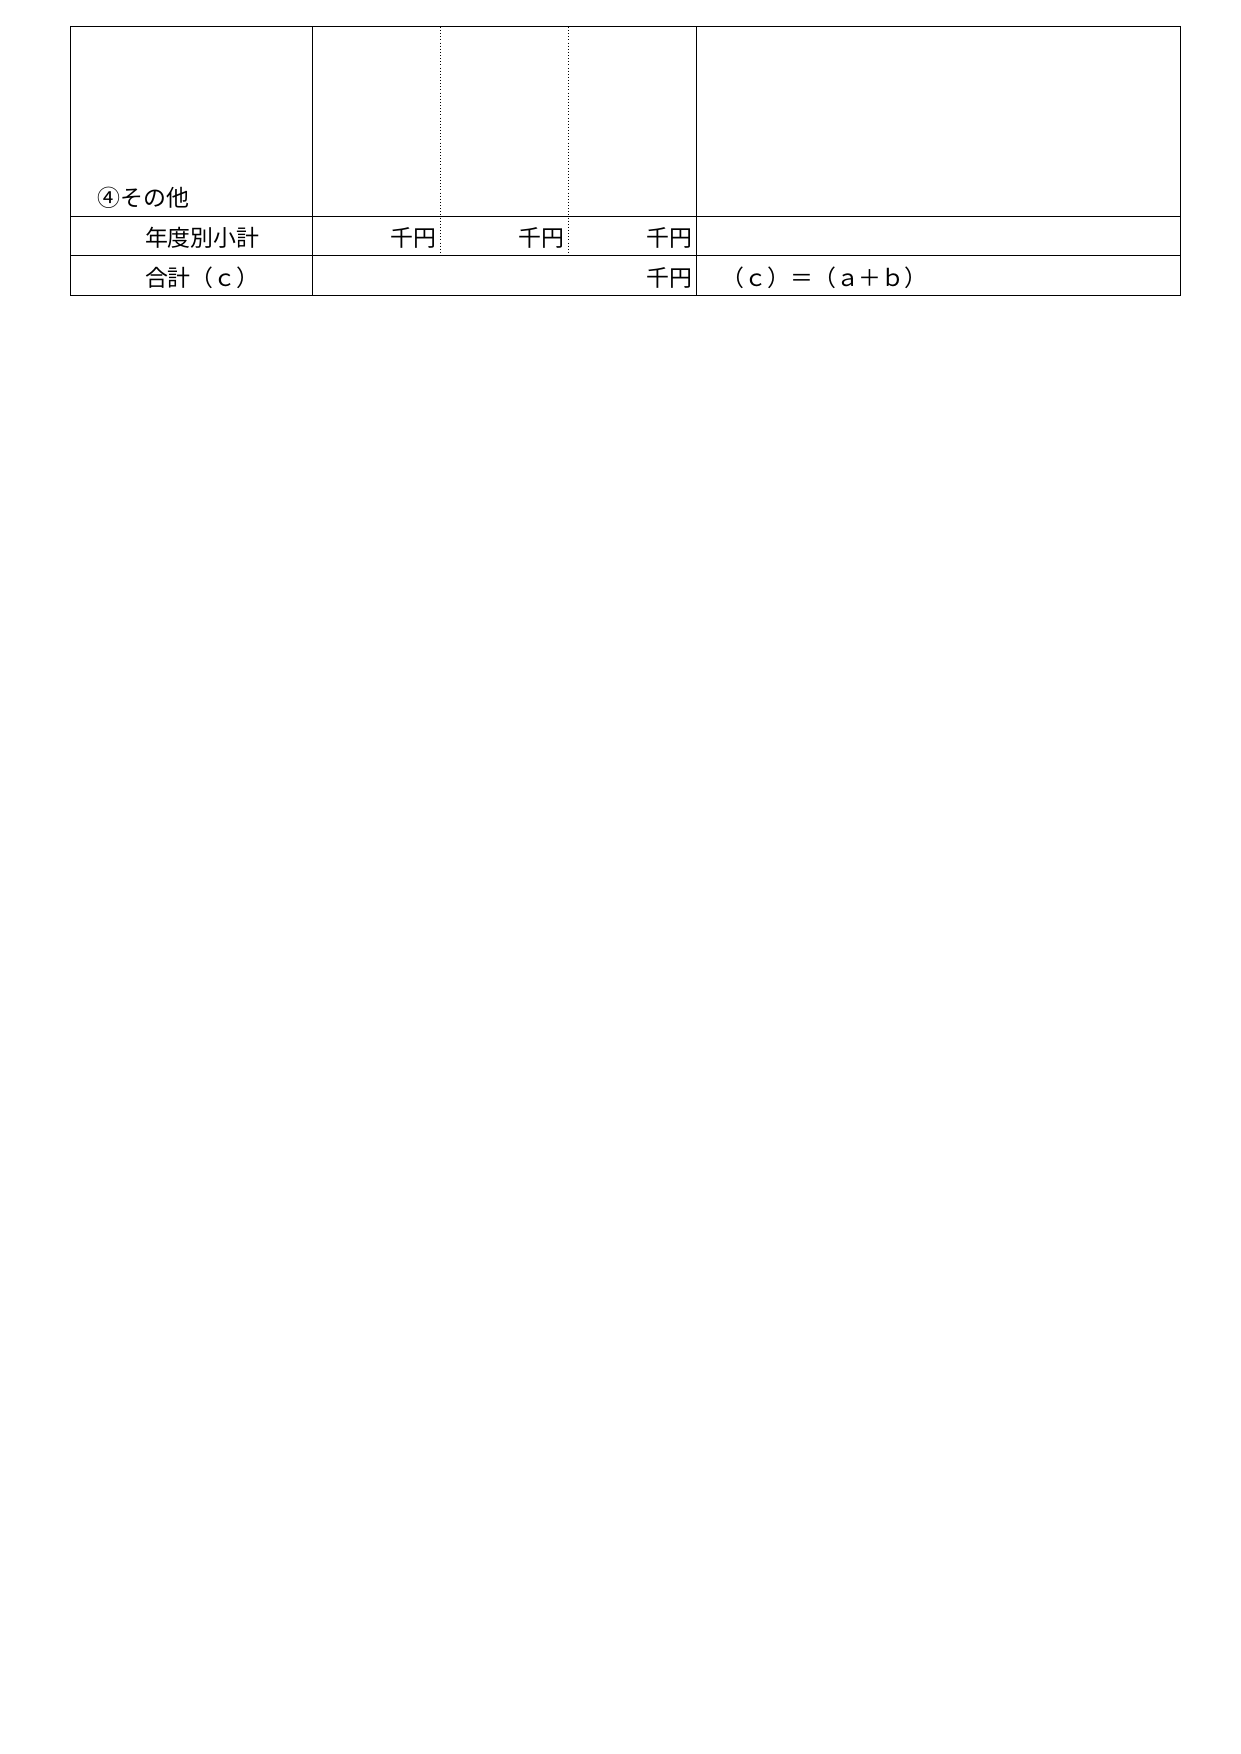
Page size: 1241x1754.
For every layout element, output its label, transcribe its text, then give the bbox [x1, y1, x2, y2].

table_cell 千円 [313, 256, 696, 295]
table_cell 千円 [569, 217, 696, 255]
table_cell 合計（ｃ） [71, 256, 312, 295]
table_cell 千円 [313, 217, 440, 255]
table_cell [569, 27, 696, 216]
table_cell 年度別小計 [71, 217, 312, 255]
table_cell [697, 217, 1180, 255]
table_cell [313, 27, 440, 216]
table_cell 千円 [440, 217, 568, 255]
table_cell [440, 27, 568, 216]
table_cell [697, 27, 1180, 216]
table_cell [71, 27, 312, 216]
table_cell （ｃ）＝（ａ＋ｂ） [697, 256, 1180, 295]
